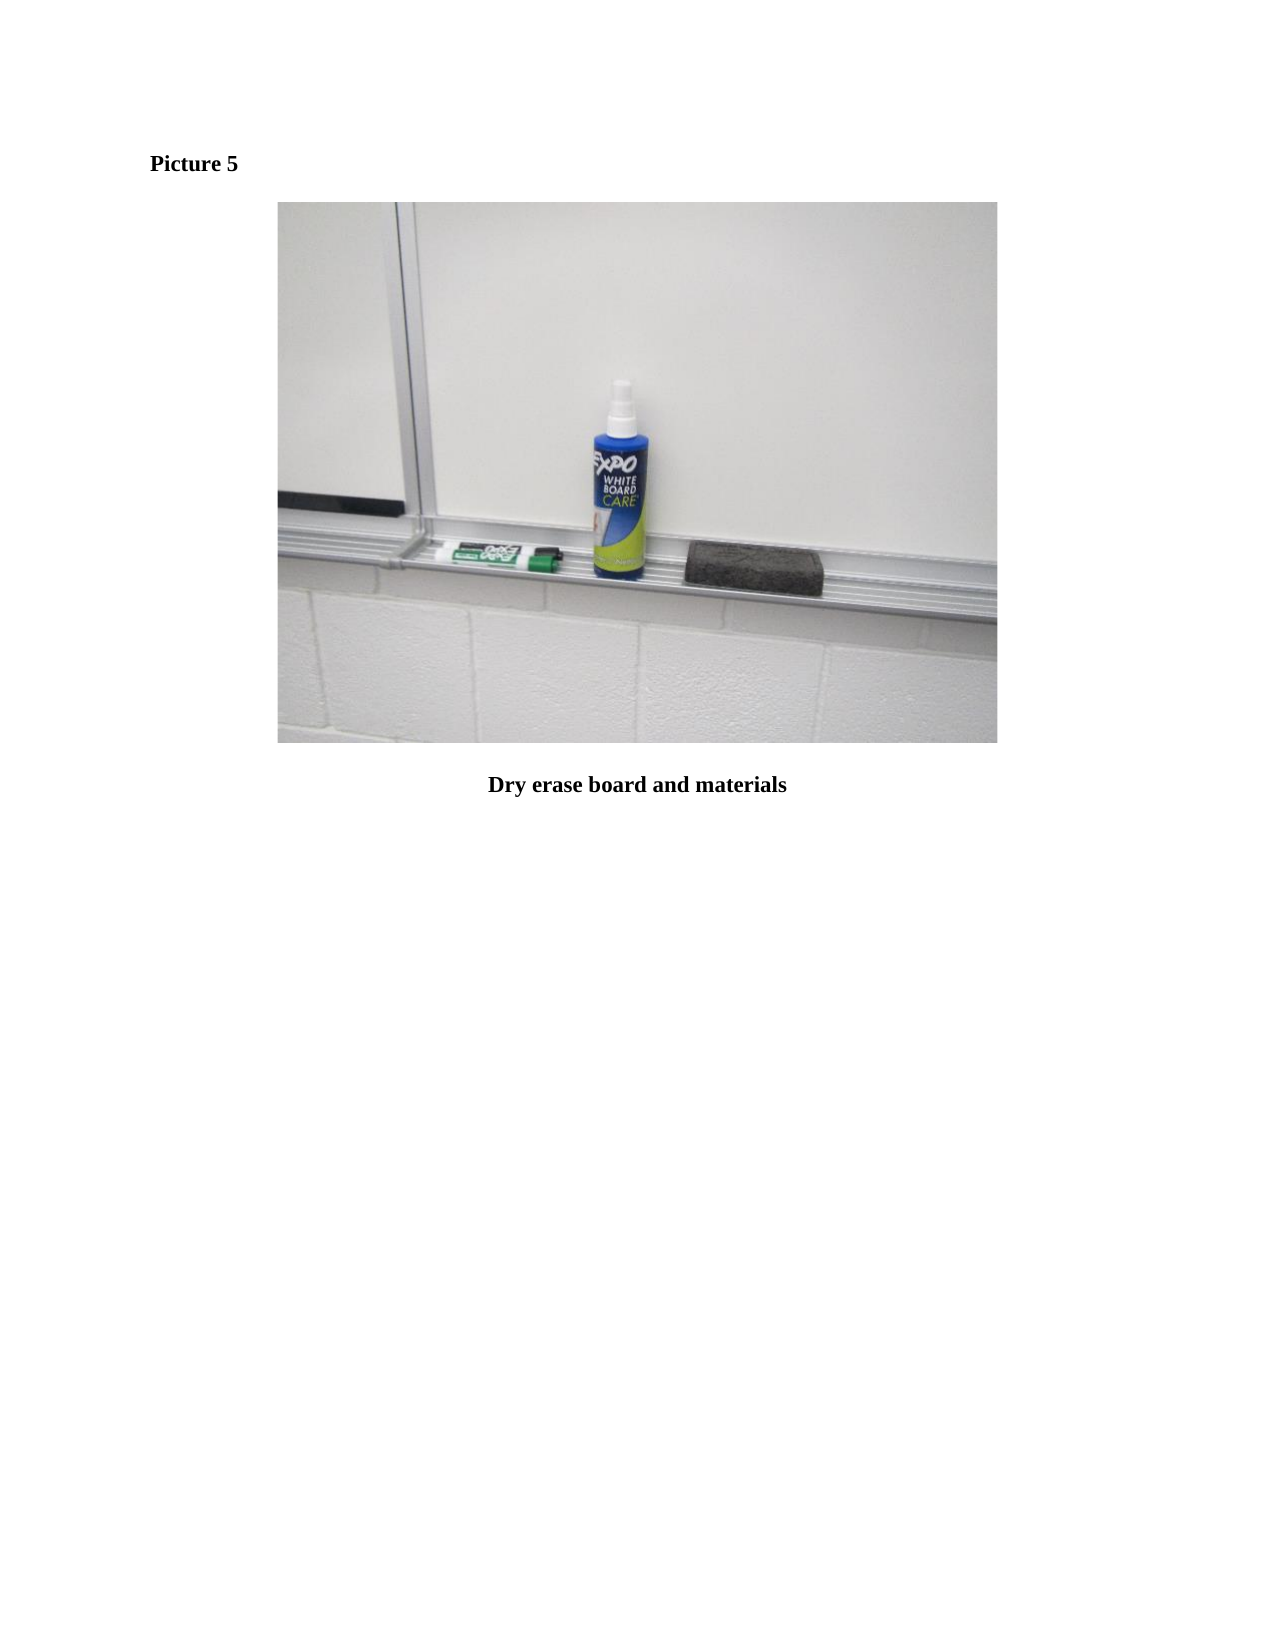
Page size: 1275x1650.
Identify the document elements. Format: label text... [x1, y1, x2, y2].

picture [277, 202, 998, 743]
text Picture 5 [150, 150, 1125, 176]
text Dry erase board and materials [150, 771, 1125, 797]
